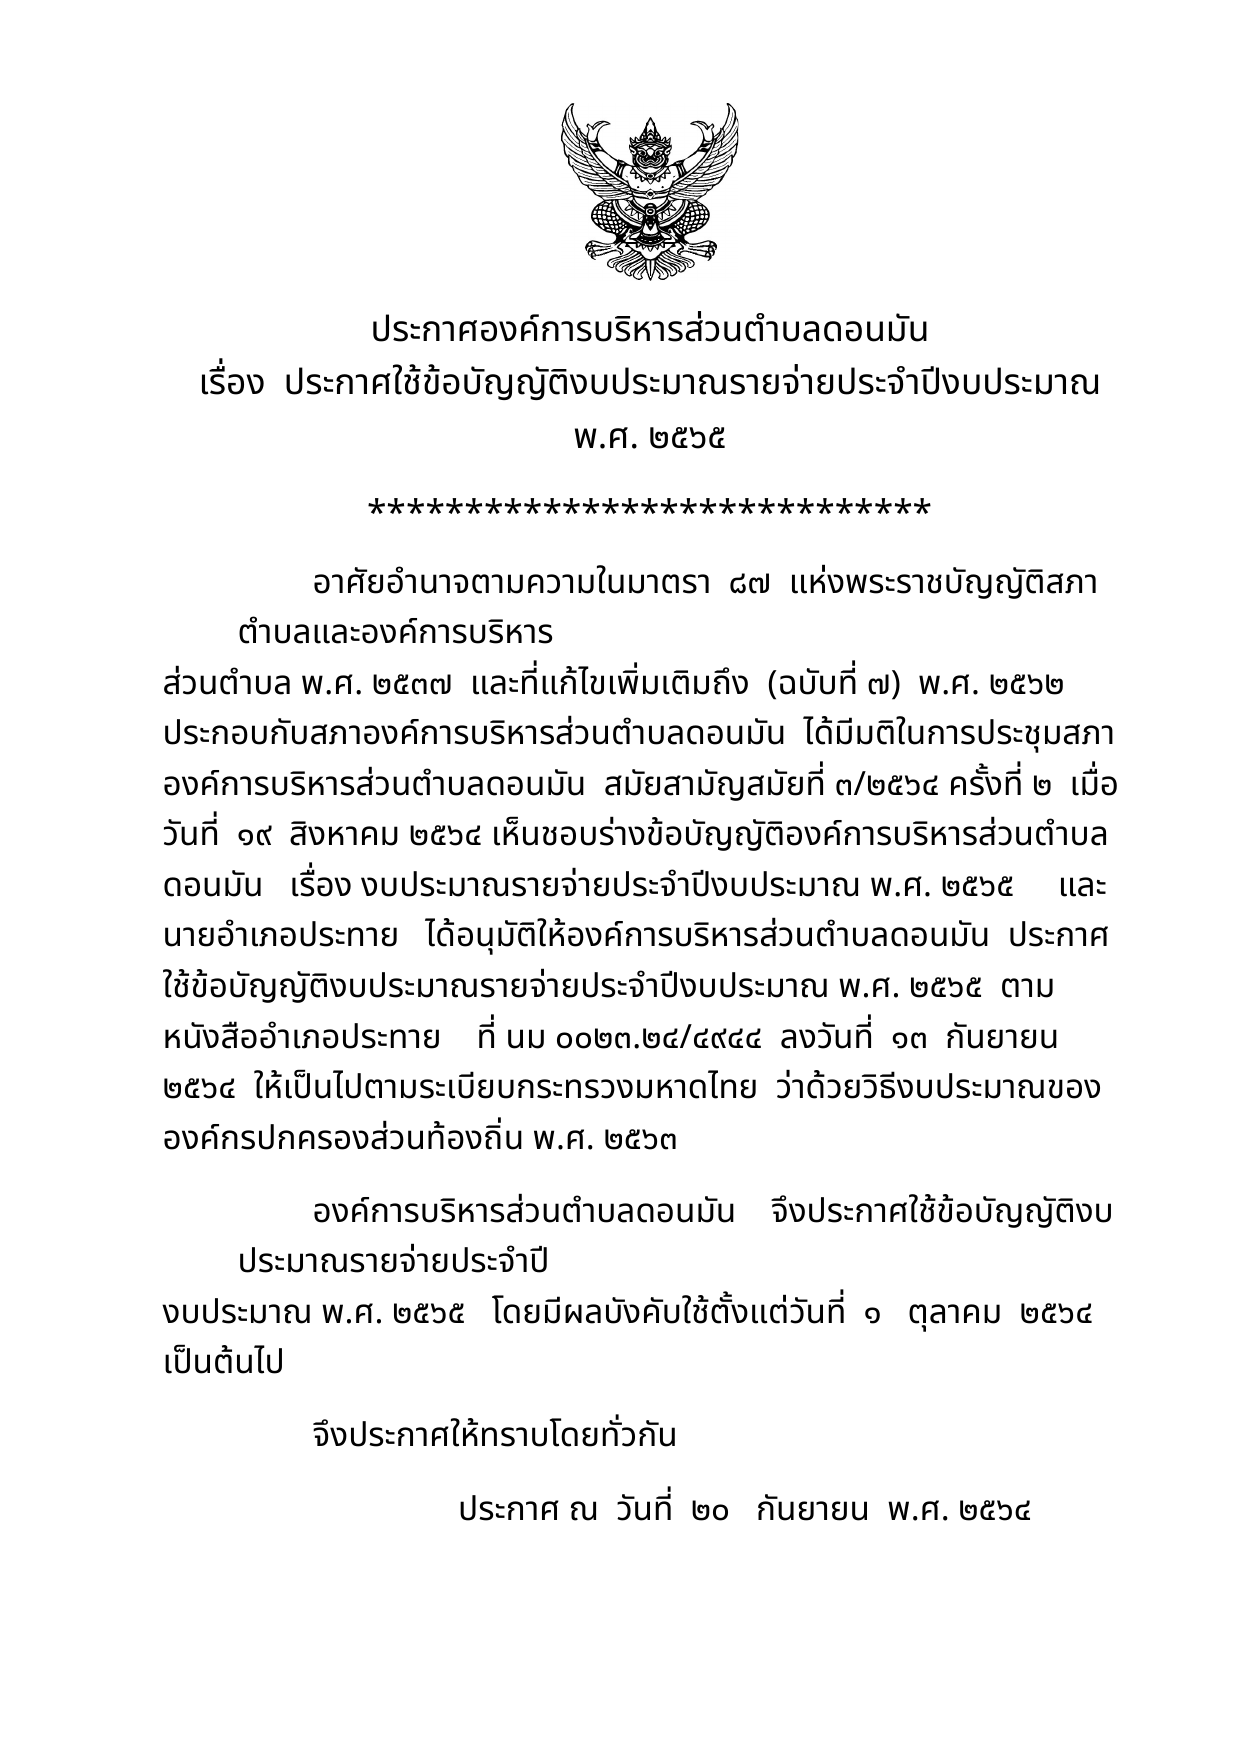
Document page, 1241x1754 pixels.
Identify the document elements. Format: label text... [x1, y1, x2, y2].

text งบประมาณ พ.ศ. ๒๕๖๕ โดยมีผลบังคับใช้ตั้งแต่วันที่ ๑ ตุลาคม ๒๕๖๔ เป็นต้นไป [162, 1288, 1137, 1389]
text ประกาศ ณ วันที่ ๒๐ กันยายน พ.ศ. ๒๕๖๔ [312, 1484, 1137, 1535]
text องค์การบริหารส่วนตำบลดอนมัน จึงประกาศใช้ข้อบัญญัติงบประมาณรายจ่ายประจำปี [237, 1187, 1137, 1288]
text ประกาศองค์การบริหารส่วนตำบลดอนมัน [162, 303, 1137, 357]
text ***************************** [162, 487, 1137, 535]
text ส่วนตำบล พ.ศ. ๒๕๓๗ และที่แก้ไขเพิ่มเติมถึง (ฉบับที่ ๗) พ.ศ. ๒๕๖๒ ประกอบกับสภาองค์การบริหารส่วนตำบลดอนมัน ได้มีมติในการประชุมสภาองค์การบริหารส่วนตำบลดอนมัน สมัยสามัญสมัยที่ ๓/๒๕๖๔ ครั้งที่ ๒ เมื่อวันที่ ๑๙ สิงหาคม ๒๕๖๔ เห็นชอบร่างข้อบัญญัติองค์การบริหารส่วนตำบลดอนมัน เรื่อง งบประมาณรายจ่ายประจำปีงบประมาณ พ.ศ. ๒๕๖๕ และนายอำเภอประทาย ได้อนุมัติให้องค์การบริหารส่วนตำบลดอนมัน ประกาศใช้ข้อบัญญัติงบประมาณรายจ่ายประจำปีงบประมาณ พ.ศ. ๒๕๖๕ ตามหนังสืออำเภอประทาย ที่ นม ๐๐๒๓.๒๔/๔๙๔๔ ลงวันที่ ๑๓ กันยายน ๒๕๖๔ ให้เป็นไปตามระเบียบกระทรวงมหาดไทย ว่าด้วยวิธีงบประมาณขององค์กรปกครองส่วนท้องถิ่น พ.ศ. ๒๕๖๓ [162, 659, 1137, 1164]
text เรื่อง ประกาศใช้ข้อบัญญัติงบประมาณรายจ่ายประจำปีงบประมาณ พ.ศ. ๒๕๖๕ [162, 357, 1137, 464]
text อาศัยอำนาจตามความในมาตรา ๘๗ แห่งพระราชบัญญัติสภาตำบลและองค์การบริหาร [237, 558, 1137, 659]
text จึงประกาศให้ทราบโดยทั่วกัน [237, 1411, 1137, 1462]
picture [561, 103, 739, 281]
